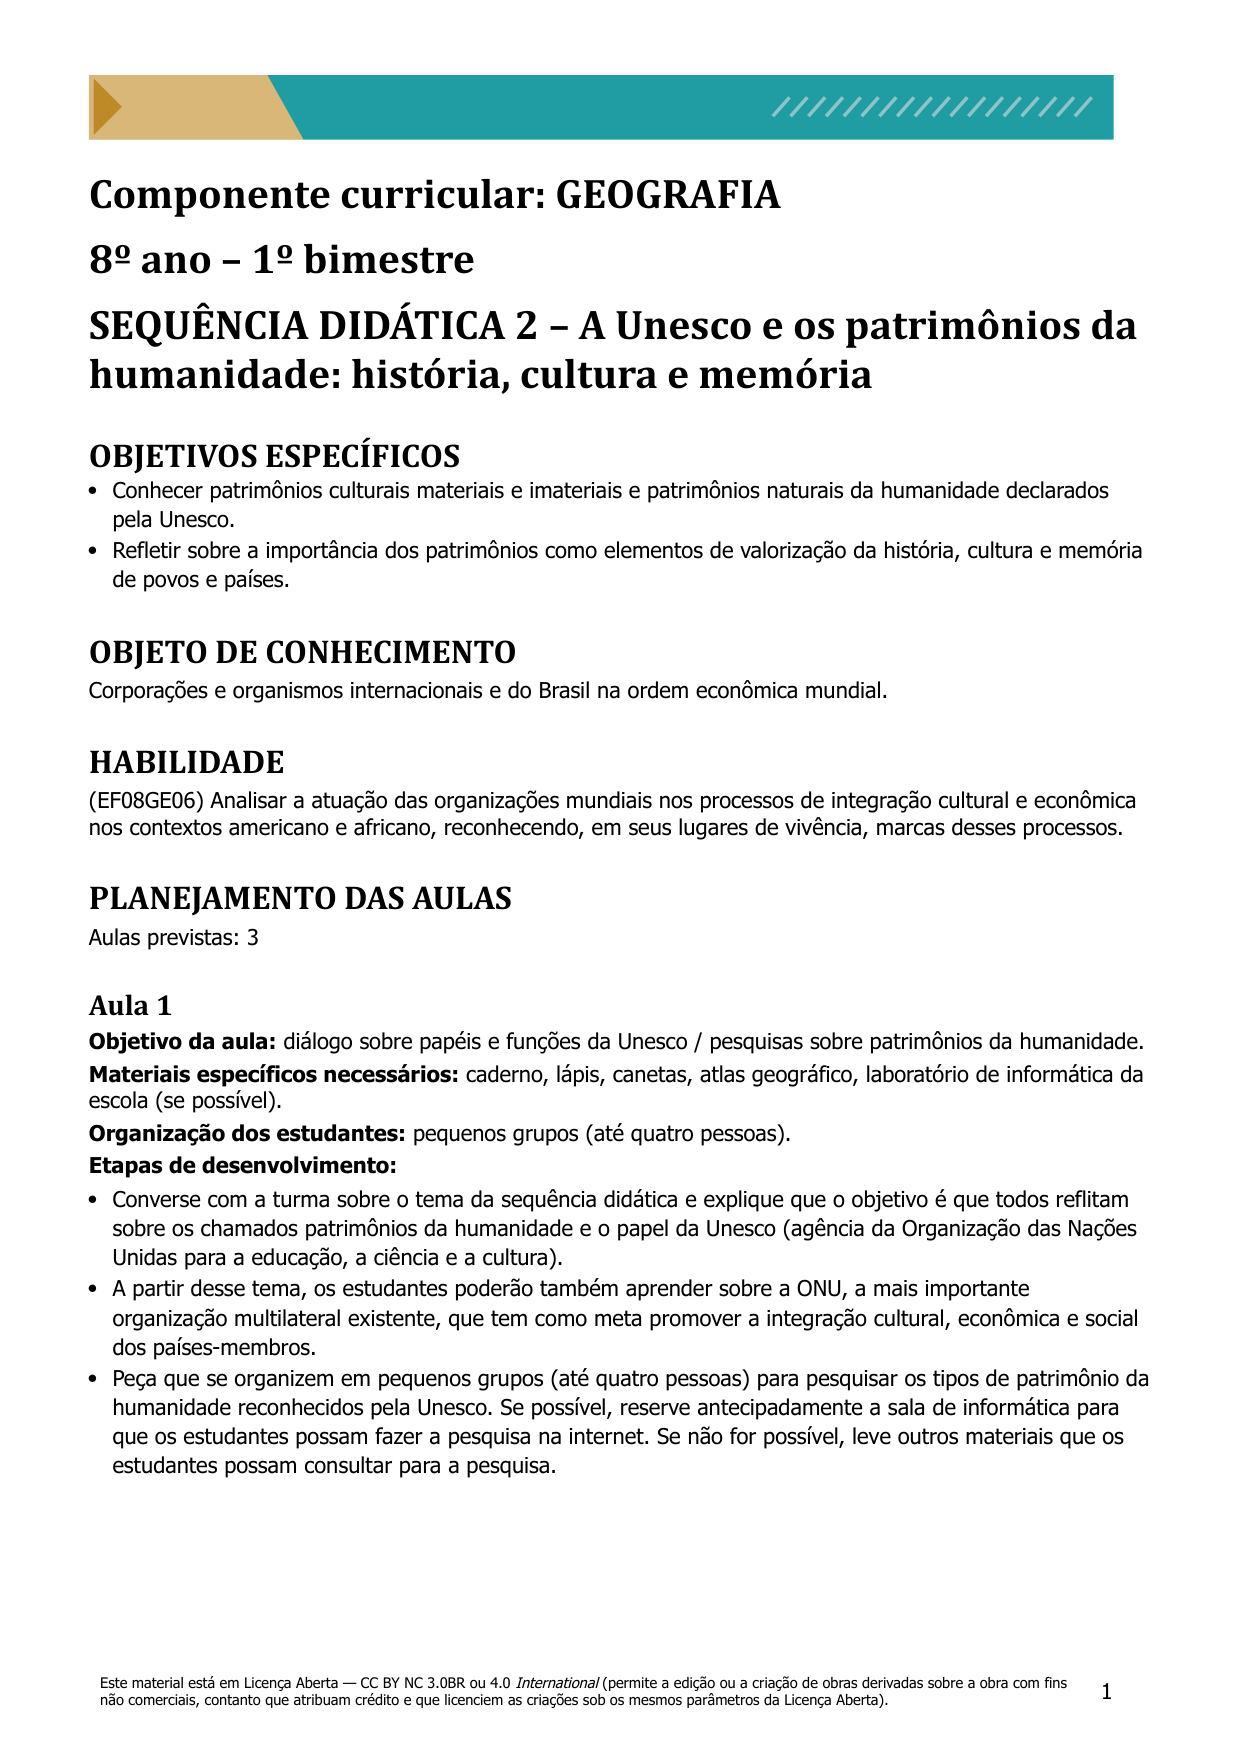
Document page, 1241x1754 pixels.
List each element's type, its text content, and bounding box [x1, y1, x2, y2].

text HABILIDADE [89, 742, 1152, 781]
text Organização dos estudantes: pequenos grupos (até quatro pessoas). [89, 1119, 1152, 1146]
text Converse com a turma sobre o tema da sequência didática e explique que o objetivo é que todos reflitam sobre os chamados patrimônios da humanidade e o papel da Unesco (agência da Organização das Nações Unidas para a educação, a ciência e a cultura). [89, 1184, 1152, 1271]
text PLANEJAMENTO DAS AULAS [89, 878, 1152, 917]
text SEQUÊNCIA DIDÁTICA 2 – A Unesco e os patrimônios da humanidade: história, cultura e memória [89, 300, 1152, 397]
text A partir desse tema, os estudantes poderão também aprender sobre a ONU, a mais importante organização multilateral existente, que tem como meta promover a integração cultural, econômica e social dos países-membros. [89, 1273, 1152, 1361]
text Etapas de desenvolvimento: [89, 1152, 1152, 1178]
text Conhecer patrimônios culturais materiais e imateriais e patrimônios naturais da humanidade declarados pela Unesco. [89, 475, 1152, 533]
text Aula 1 [89, 988, 1152, 1022]
text OBJETO DE CONHECIMENTO [89, 632, 1152, 671]
text Componente curricular: GEOGRAFIA [89, 169, 1152, 218]
text OBJETIVOS ESPECÍFICOS [89, 436, 1152, 475]
text Peça que se organizem em pequenos grupos (até quatro pessoas) para pesquisar os tipos de patrimônio da humanidade reconhecidos pela Unesco. Se possível, reserve antecipadamente a sala de informática para que os estudantes possam fazer a pesquisa na internet. Se não for possível, leve outros materiais que os estudantes possam consultar para a pesquisa. [89, 1363, 1152, 1480]
text Refletir sobre a importância dos patrimônios como elementos de valorização da história, cultura e memória de povos e países. [89, 535, 1152, 594]
text (EF08GE06) Analisar a atuação das organizações mundiais nos processos de integração cultural e econômica nos contextos americano e africano, reconhecendo, em seus lugares de vivência, marcas desses processos. [89, 787, 1152, 840]
text 8º ano – 1º bimestre [89, 234, 1152, 283]
text Objetivo da aula: diálogo sobre papéis e funções da Unesco / pesquisas sobre patrimônios da humanidade. [89, 1028, 1152, 1054]
text Aulas previstas: 3 [89, 923, 1152, 949]
picture [88, 75, 1114, 152]
text Corporações e organismos internacionais e do Brasil na ordem econômica mundial. [89, 677, 1152, 703]
text Materiais específicos necessários: caderno, lápis, canetas, atlas geográfico, laboratório de informática da escola (se possível). [89, 1060, 1152, 1113]
